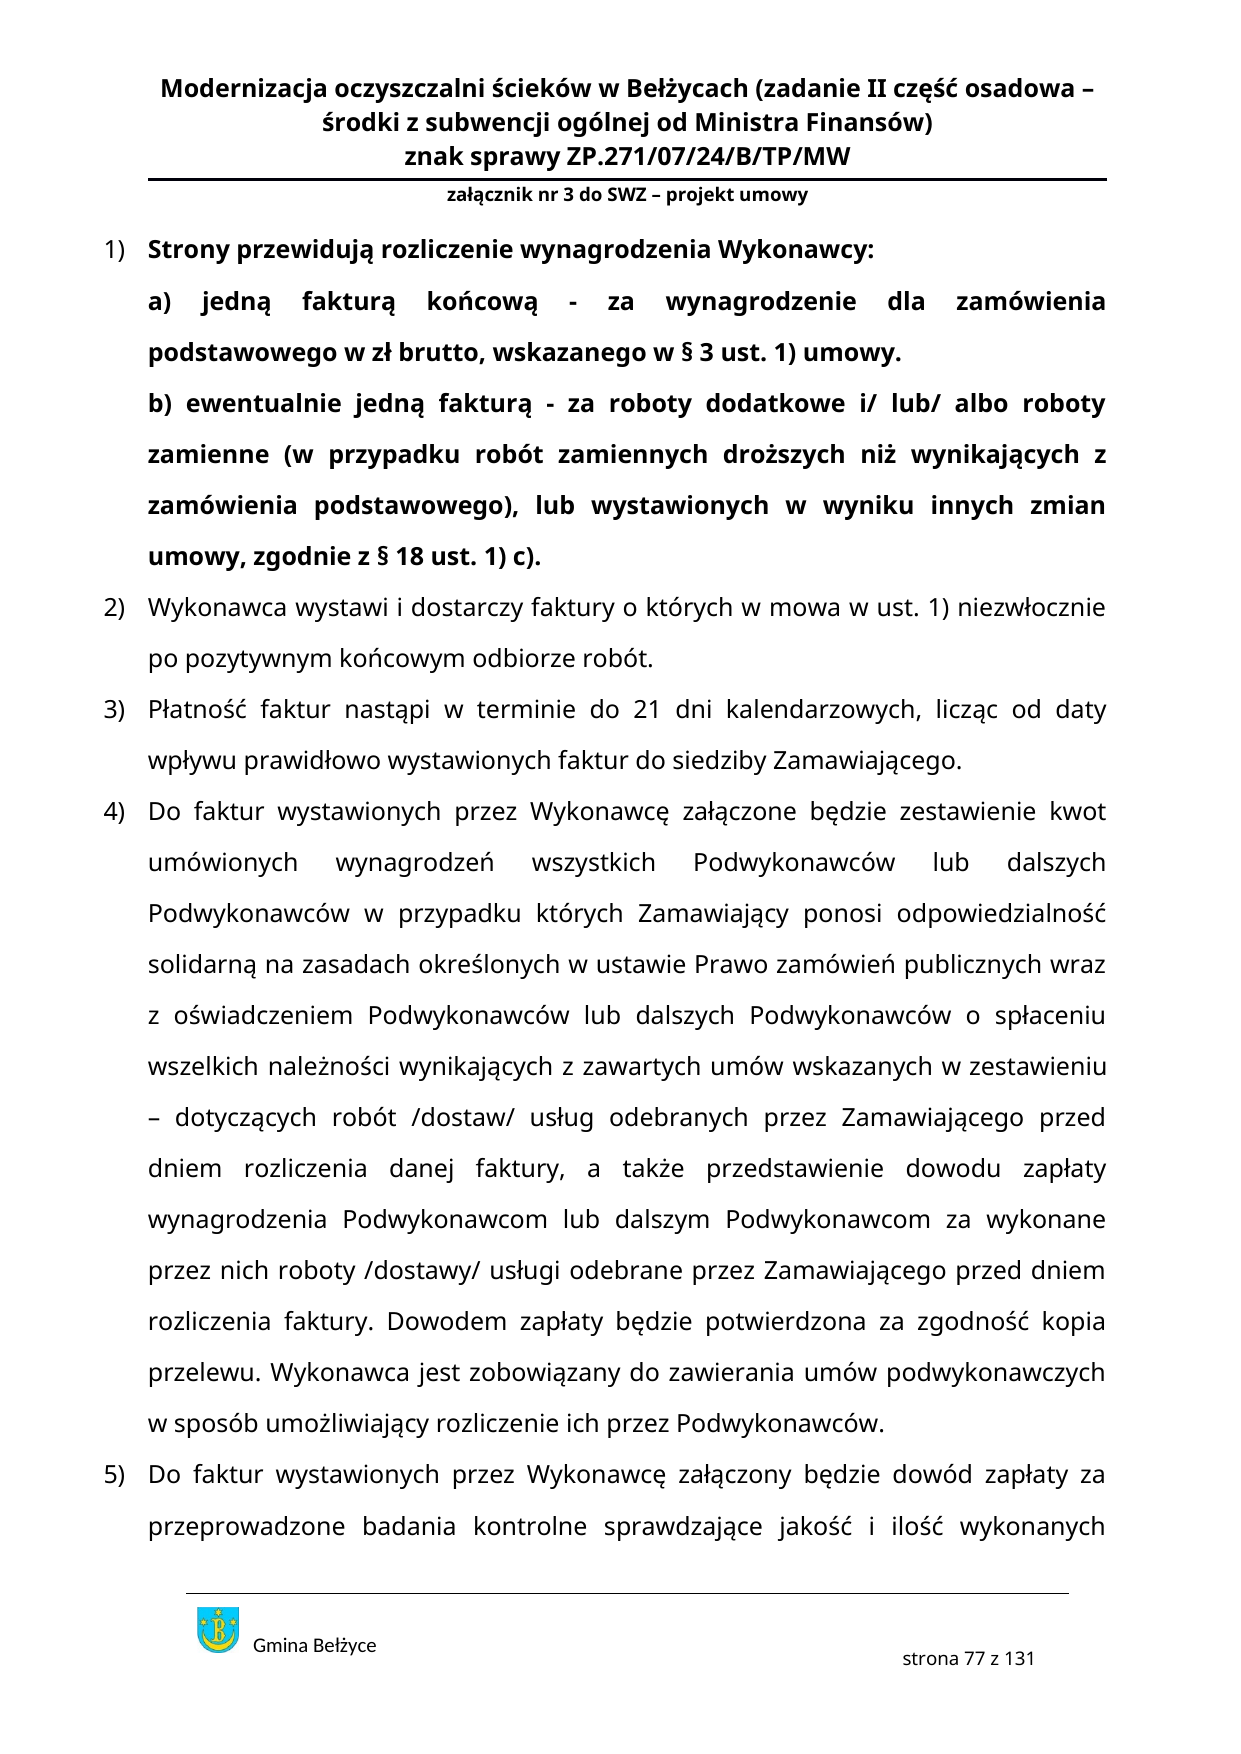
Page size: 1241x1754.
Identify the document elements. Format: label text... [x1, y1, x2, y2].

picture [197, 1607, 239, 1653]
list Strony przewidują rozliczenie wynagrodzenia Wykonawcy: [103, 232, 1107, 266]
list Wykonawca wystawi i dostarczy faktury o których w mowa w ust. 1) niezwłocznie po pozytywnym końcowym odbiorze robót. [103, 589, 1107, 674]
list a) jedną fakturą końcową - za wynagrodzenie dla zamówienia podstawowego w zł brutto, wskazanego w § 3 ust. 1) umowy. [148, 283, 1107, 368]
text b) ewentualnie jedną fakturą - za roboty dodatkowe i/ lub/ albo roboty zamienne (w przypadku robót zamiennych droższych niż wynikających z zamówienia podstawowego), lub wystawionych w wyniku innych zmian umowy, zgodnie z § 18 ust. 1) c). [148, 385, 1107, 572]
list Płatność faktur nastąpi w terminie do 21 dni kalendarzowych, licząc od daty wpływu prawidłowo wystawionych faktur do siedziby Zamawiającego. [103, 691, 1107, 777]
list Do faktur wystawionych przez Wykonawcę załączone będzie zestawienie kwot umówionych wynagrodzeń wszystkich Podwykonawców lub dalszych Podwykonawców w przypadku których Zamawiający ponosi odpowiedzialność solidarną na zasadach określonych w ustawie Prawo zamówień publicznych wraz z oświadczeniem Podwykonawców lub dalszych Podwykonawców o spłaceniu wszelkich należności wynikających z zawartych umów wskazanych w zestawieniu – dotyczących robót /dostaw/ usług odebranych przez Zamawiającego przed dniem rozliczenia danej faktury, a także przedstawienie dowodu zapłaty wynagrodzenia Podwykonawcom lub dalszym Podwykonawcom za wykonane przez nich roboty /dostawy/ usługi odebrane przez Zamawiającego przed dniem rozliczenia faktury. Dowodem zapłaty będzie potwierdzona za zgodność kopia przelewu. Wykonawca jest zobowiązany do zawierania umów podwykonawczych w sposób umożliwiający rozliczenie ich przez Podwykonawców. [103, 793, 1107, 1440]
picture [229, 1618, 239, 1627]
